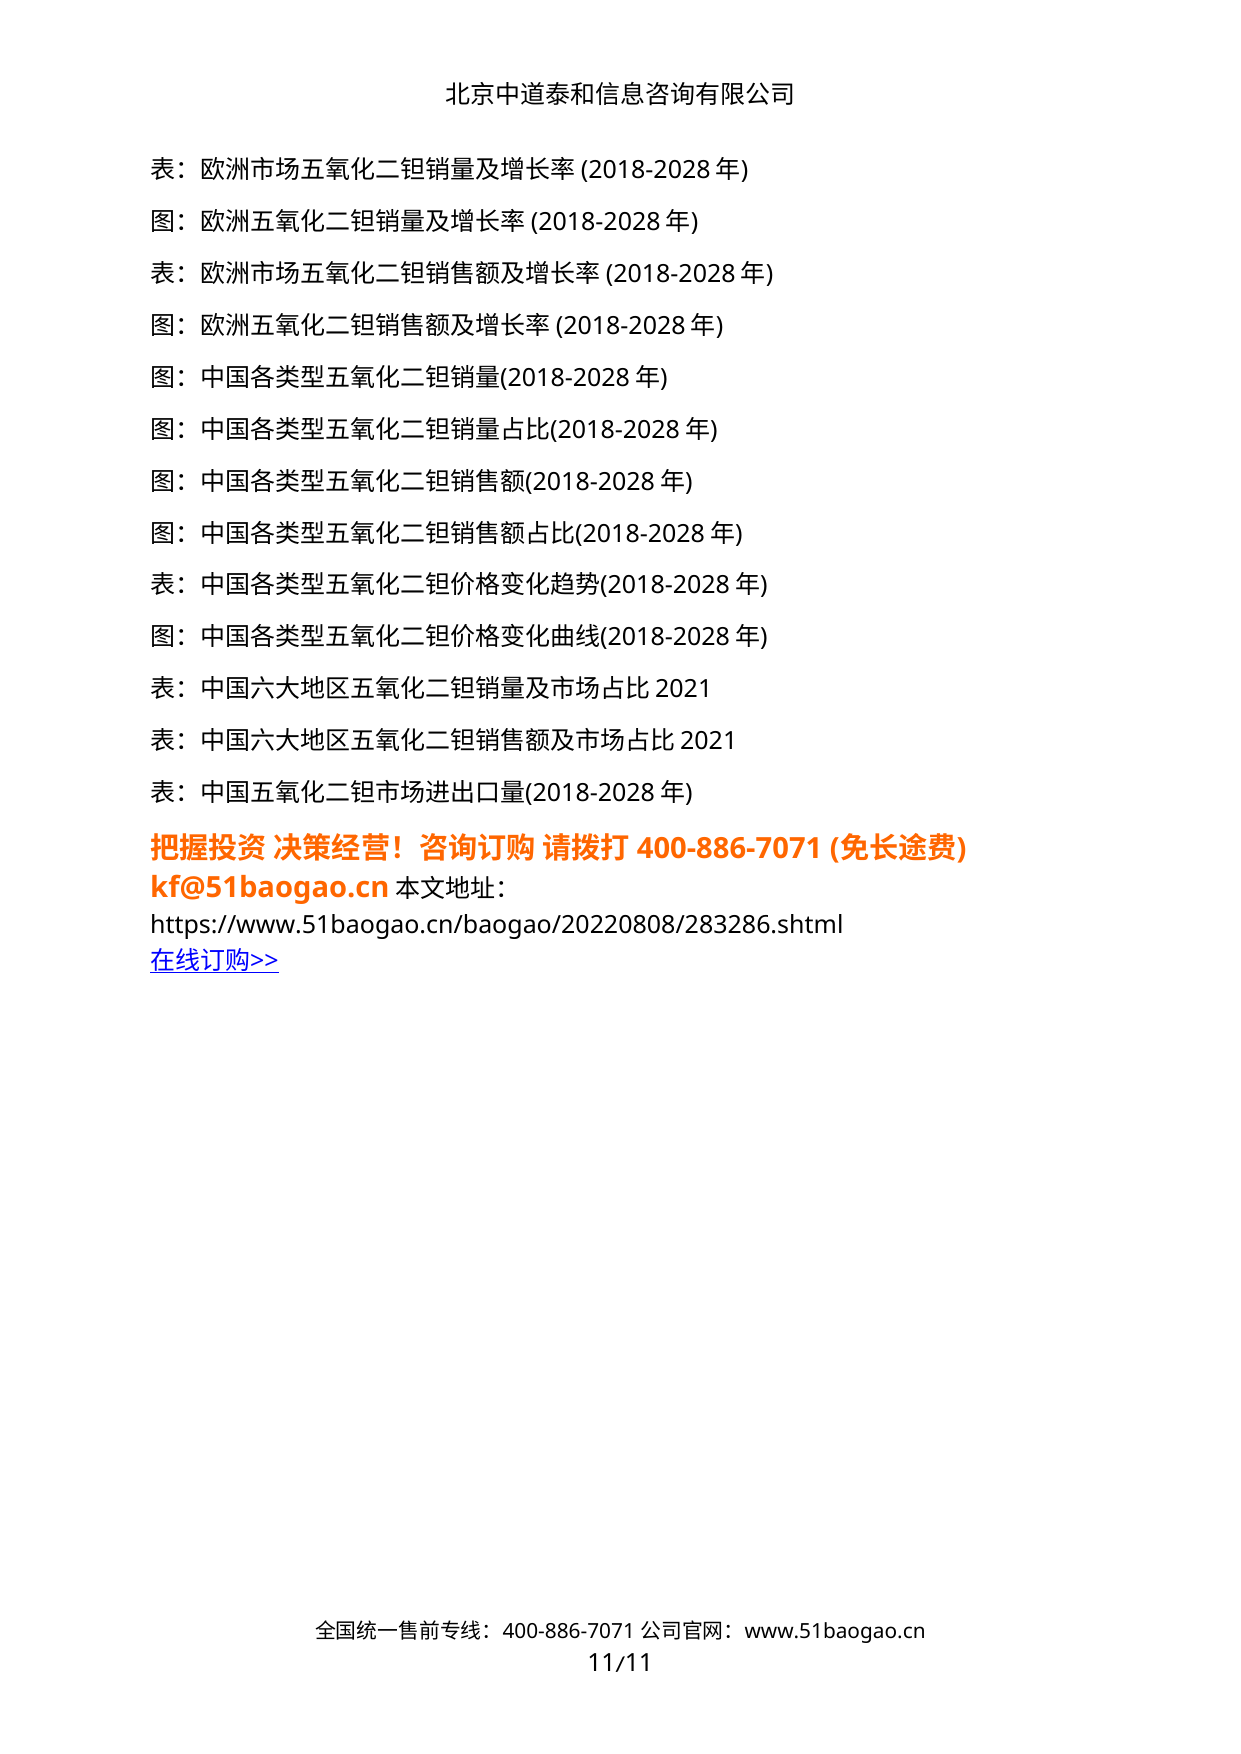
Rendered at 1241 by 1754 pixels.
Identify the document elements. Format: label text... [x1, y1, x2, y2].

text 图：中国各类型五氧化二钽销量占比(2018-2028年) [150, 409, 1090, 446]
text 表：中国六大地区五氧化二钽销售额及市场占比2021 [150, 721, 1090, 757]
text 表：中国五氧化二钽市场进出口量(2018-2028年) [150, 772, 1090, 809]
text 图：中国各类型五氧化二钽销量(2018-2028年) [150, 357, 1090, 394]
text 图：中国各类型五氧化二钽销售额占比(2018-2028年) [150, 513, 1090, 549]
text 图：欧洲五氧化二钽销量及增长率 (2018-2028年) [150, 202, 1090, 238]
text 表：中国六大地区五氧化二钽销量及市场占比2021 [150, 669, 1090, 705]
text 表：中国各类型五氧化二钽价格变化趋势(2018-2028年) [150, 565, 1090, 601]
text 把握投资 决策经营！咨询订购 请拨打 400-886-7071 (免长途费) kf@51baogao.cn本文地址：https://www.51baogao.cn/baogao/20220808/283286.shtml [150, 824, 1090, 941]
text 图：中国各类型五氧化二钽价格变化曲线(2018-2028年) [150, 617, 1090, 653]
text 图：中国各类型五氧化二钽销售额(2018-2028年) [150, 461, 1090, 497]
text 表：欧洲市场五氧化二钽销量及增长率 (2018-2028年) [150, 150, 1090, 186]
text 表：欧洲市场五氧化二钽销售额及增长率 (2018-2028年) [150, 254, 1090, 290]
text 在线订购>> [150, 941, 1090, 977]
text 图：欧洲五氧化二钽销售额及增长率 (2018-2028年) [150, 306, 1090, 342]
